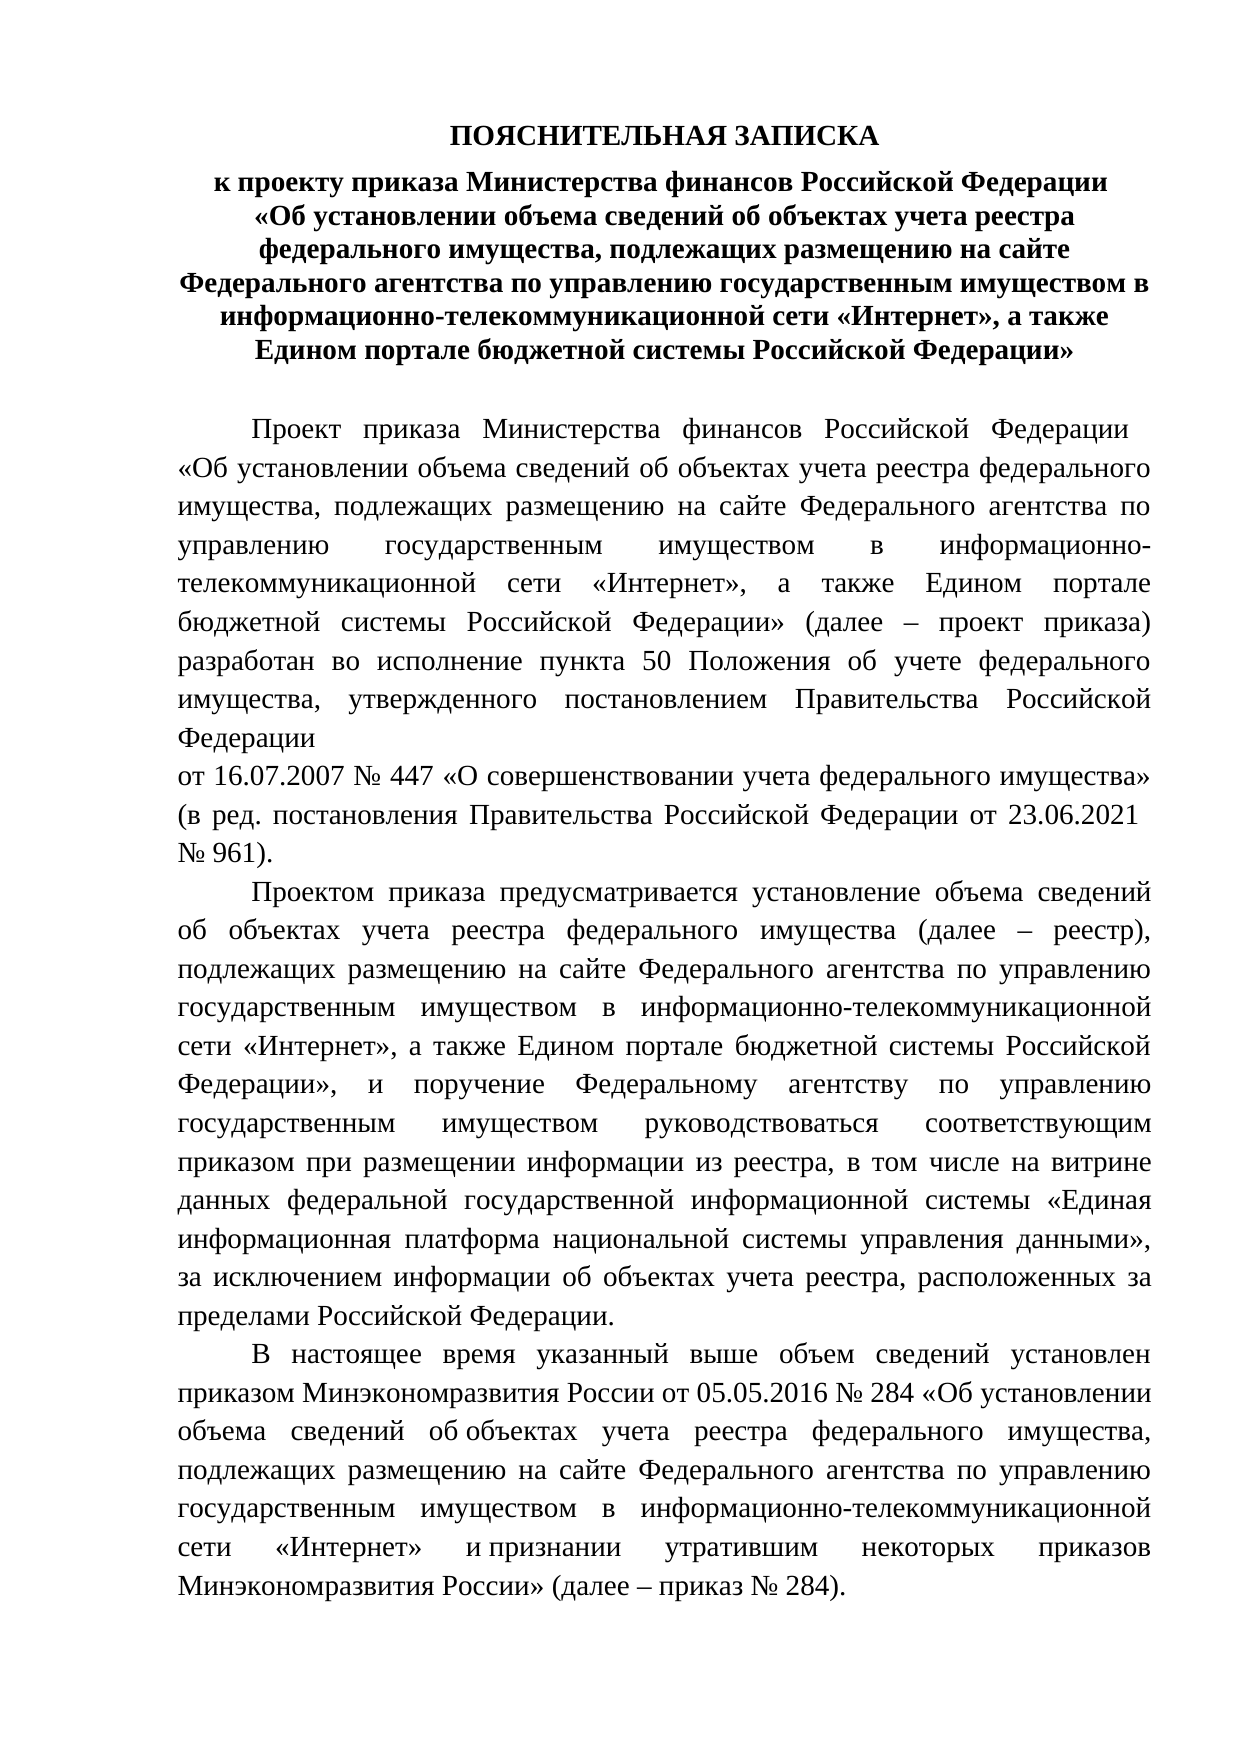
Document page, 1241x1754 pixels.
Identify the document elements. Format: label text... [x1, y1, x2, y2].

text Проектом приказа предусматривается установление объема сведений об объектах учета реестра федерального имущества (далее – реестр), подлежащих размещению на сайте Федерального агентства по управлению государственным имуществом в информационно-телекоммуникационной сети «Интернет», а также Едином портале бюджетной системы Российской Федерации», и поручение Федеральному агентству по управлению государственным имуществом руководствоваться соответствующим приказом при размещении информации из реестра, в том числе на витрине данных федеральной государственной информационной системы «Единая информационная платформа национальной системы управления данными», за исключением информации об объектах учета реестра, расположенных за пределами Российской Федерации. [177, 874, 1152, 1331]
text ПОЯСНИТЕЛЬНАЯ ЗАПИСКА [177, 118, 1152, 152]
text В настоящее время указанный выше объем сведений установлен приказом Минэкономразвития России от 05.05.2016 № 284 «Об установлении объема сведений об объектах учета реестра федерального имущества, подлежащих размещению на сайте Федерального агентства по управлению государственным имуществом в информационно-телекоммуникационной сети «Интернет» и признании утратившим некоторых приказов Минэкономразвития России» (далее – приказ № 284). [177, 1336, 1152, 1601]
text Проект приказа Министерства финансов Российской Федерации «Об установлении объема сведений об объектах учета реестра федерального имущества, подлежащих размещению на сайте Федерального агентства по управлению государственным имуществом в информационно-телекоммуникационной сети «Интернет», а также Едином портале бюджетной системы Российской Федерации» (далее – проект приказа) разработан во исполнение пункта 50 Положения об учете федерального имущества, утвержденного постановлением Правительства Российской Федерации от 16.07.2007 № 447 «О совершенствовании учета федерального имущества» (в ред. постановления Правительства Российской Федерации от 23.06.2021 № 961). [177, 411, 1152, 869]
text к проекту приказа Министерства финансов Российской Федерации «Об установлении объема сведений об объектах учета реестра федерального имущества, подлежащих размещению на сайте Федерального агентства по управлению государственным имуществом в информационно-телекоммуникационной сети «Интернет», а также Едином портале бюджетной системы Российской Федерации» [177, 164, 1152, 365]
